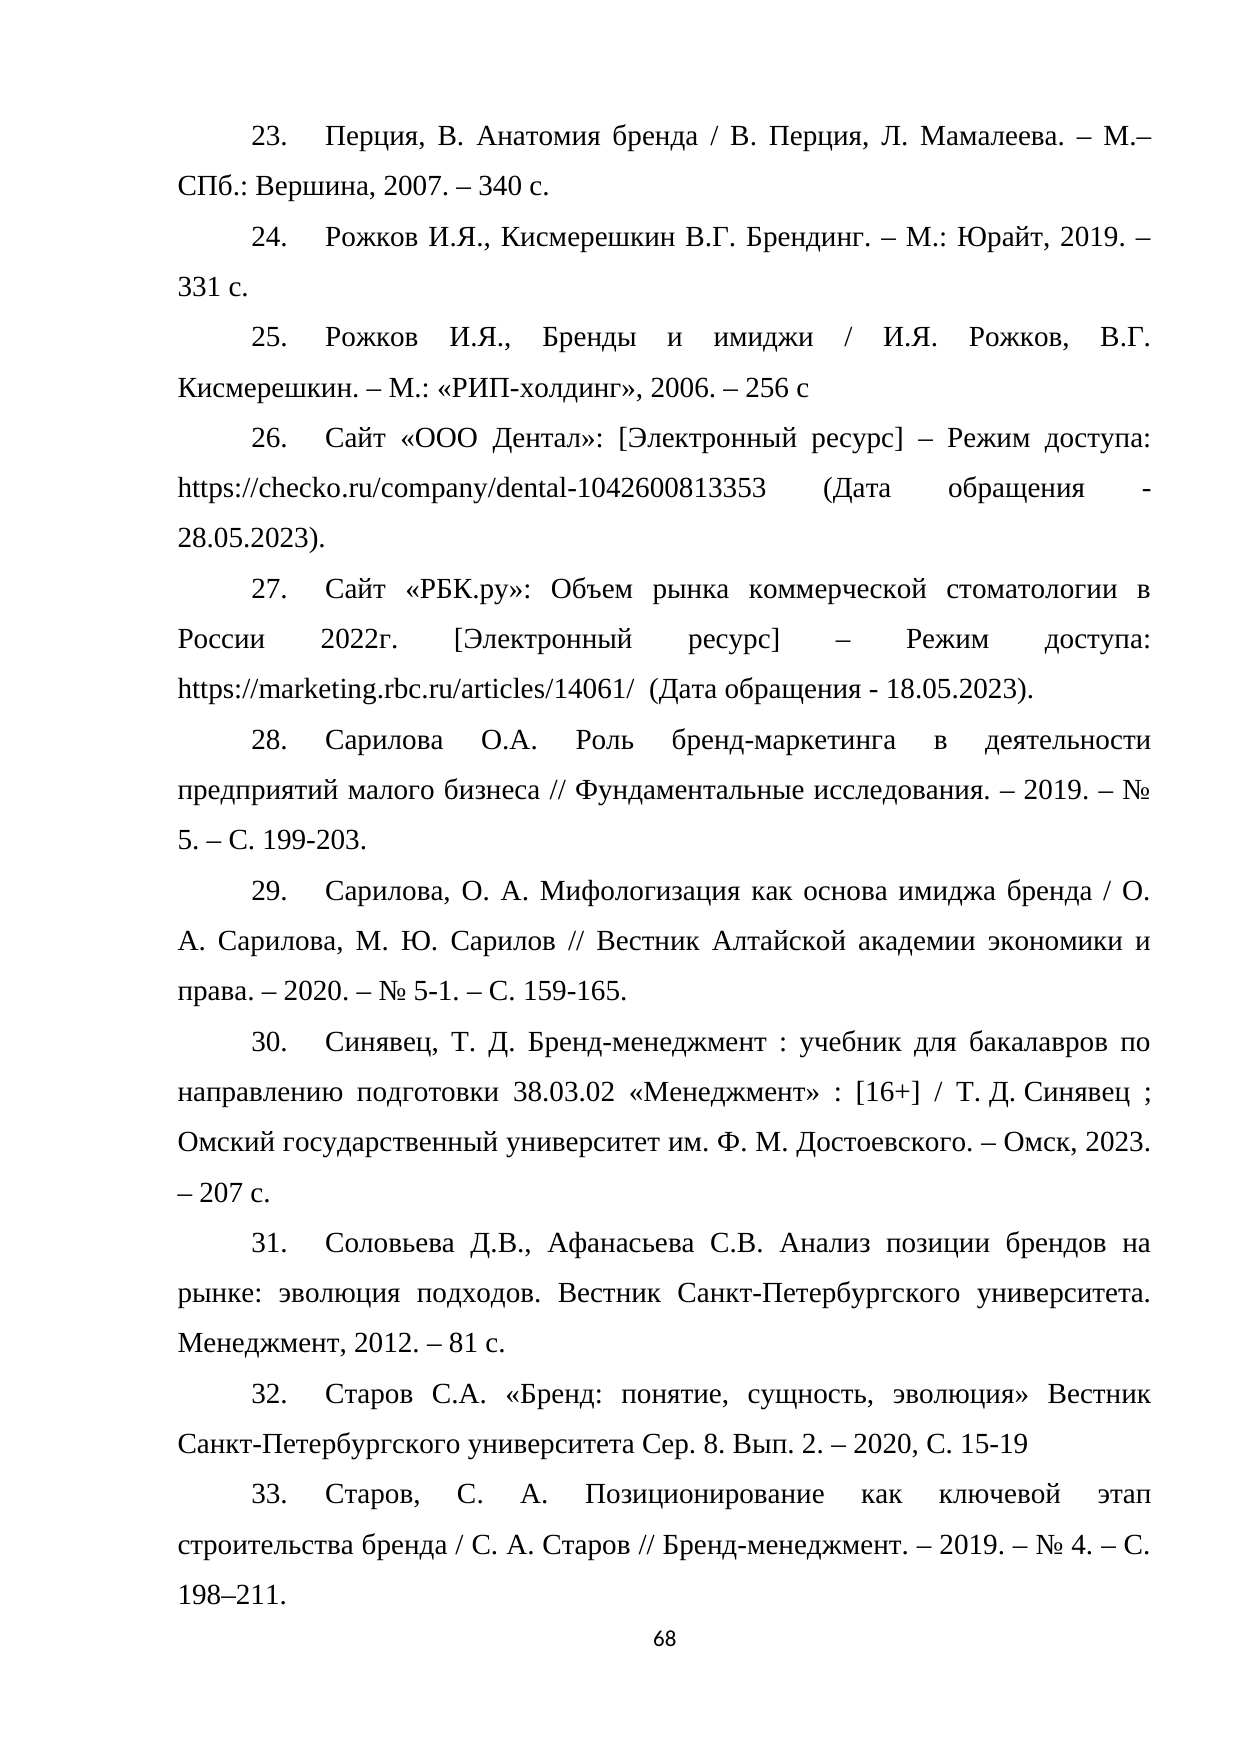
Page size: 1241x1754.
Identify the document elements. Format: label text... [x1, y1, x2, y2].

list Рожков И.Я., Кисмерешкин В.Г. Брендинг. – М.: Юрайт, 2019. – 331 с. [177, 219, 1152, 303]
list Старов, С. А. Позиционирование как ключевой этап строительства бренда / С. А. Старов // Бренд-менеджмент. – 2019. – № 4. – С. 198–211. [177, 1477, 1152, 1611]
list Старов С.А. «Бренд: понятие, сущность, эволюция» Вестник Санкт-Петербургского университета Сер. 8. Вып. 2. – 2020, С. 15-19 [177, 1376, 1152, 1460]
list Рожков И.Я., Бренды и имиджи / И.Я. Рожков, В.Г. Кисмерешкин. – М.: «РИП-холдинг», 2006. – 256 с [177, 319, 1152, 403]
list Сарилова О.А. Роль бренд-маркетинга в деятельности предприятий малого бизнеса // Фундаментальные исследования. – 2019. – № 5. – С. 199-203. [177, 722, 1152, 856]
list Сайт «РБК.ру»: Объем рынка коммерческой стоматологии в России 2022г. [Электронный ресурс] – Режим доступа: https://marketing.rbc.ru/articles/14061/ (Дата обращения - 18.05.2023). [177, 571, 1152, 705]
list Сайт «ООО Дентал»: [Электронный ресурс] – Режим доступа: https://checko.ru/company/dental-1042600813353 (Дата обращения - 28.05.2023). [177, 420, 1152, 554]
list Синявец, Т. Д. Бренд-менеджмент : учебник для бакалавров по направлению подготовки 38.03.02 «Менеджмент» : [16+] / Т. Д. Синявец ; Омский государственный университет им. Ф. М. Достоевского. – Омск, 2023. – 207 с. [177, 1024, 1152, 1208]
list Соловьева Д.В., Афанасьева С.В. Анализ позиции брендов на рынке: эволюция подходов. Вестник Санкт-Петербургского университета. Менеджмент, 2012. – 81 с. [177, 1225, 1152, 1359]
list Перция, В. Анатомия бренда / В. Перция, Л. Мамалеева. – М.–СПб.: Вершина, 2007. – 340 с. [177, 118, 1152, 202]
list Сарилова, О. А. Мифологизация как основа имиджа бренда / О. А. Сарилова, М. Ю. Сарилов // Вестник Алтайской академии экономики и права. – 2020. – № 5-1. – С. 159-165. [177, 873, 1152, 1007]
